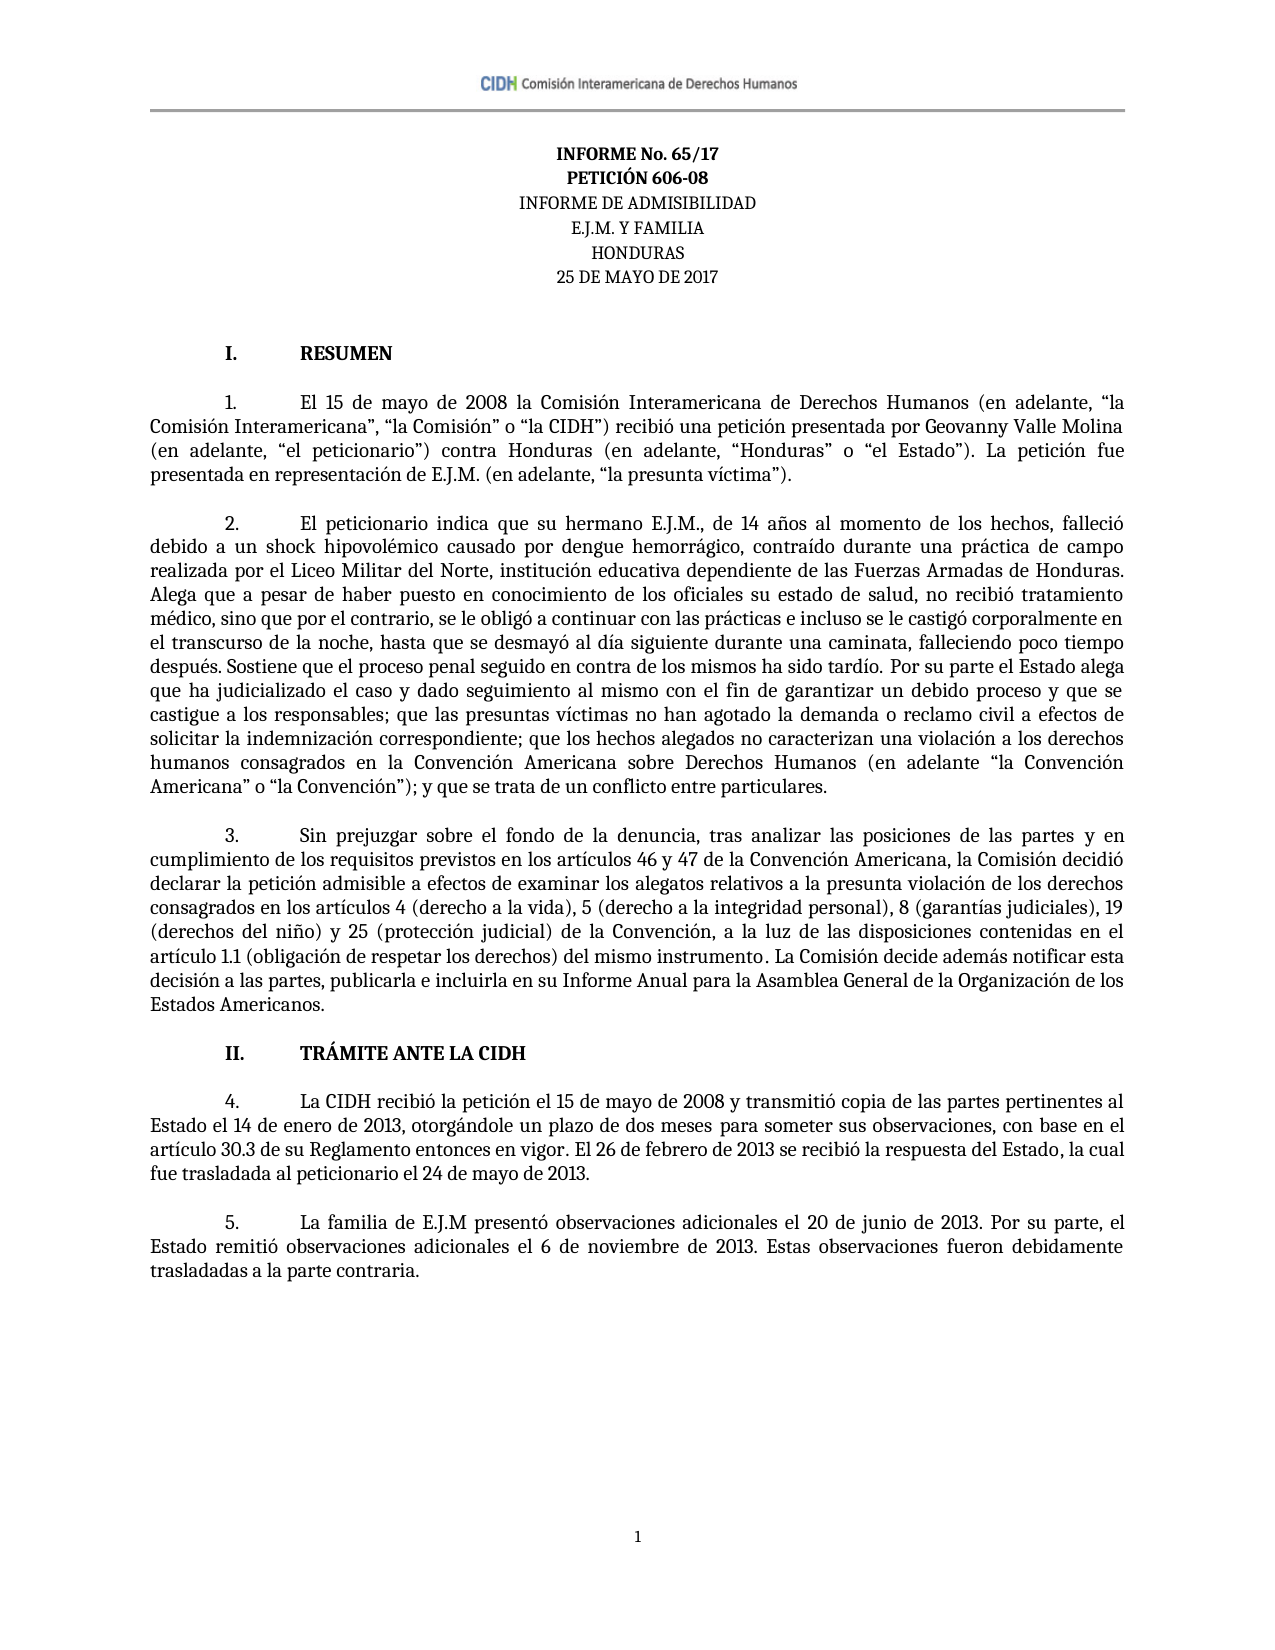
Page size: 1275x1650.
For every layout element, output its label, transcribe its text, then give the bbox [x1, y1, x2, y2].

picture [475, 75, 800, 93]
list El peticionario indica que su hermano E.J.M., de 14 años al momento de los hechos, falleció debido a un shock hipovolémico causado por dengue hemorrágico, contraído durante una práctica de campo realizada por el Liceo Militar del Norte, institución educativa dependiente de las Fuerzas Armadas de Honduras. Alega que a pesar de haber puesto en conocimiento de los oficiales su estado de salud, no recibió tratamiento médico, sino que por el contrario, se le obligó a continuar con las prácticas e incluso se le castigó corporalmente en el transcurso de la noche, hasta que se desmayó al día siguiente durante una caminata, falleciendo poco tiempo después. Sostiene que el proceso penal seguido en contra de los mismos ha sido tardío. Por su parte el Estado alega que ha judicializado el caso y dado seguimiento al mismo con el fin de garantizar un debido proceso y que se castigue a los responsables; que las presuntas víctimas no han agotado la demanda o reclamo civil a efectos de solicitar la indemnización correspondiente; que los hechos alegados no caracterizan una violación a los derechos humanos consagrados en la Convención Americana sobre Derechos Humanos (en adelante “la Convención Americana” o “la Convención”); y que se trata de un conflicto entre particulares. [150, 511, 1125, 799]
list La CIDH recibió la petición el 15 de mayo de 2008 y transmitió copia de las partes pertinentes al Estado el 14 de enero de 2013, otorgándole un plazo de dos meses para someter sus observaciones, con base en el artículo 30.3 de su Reglamento entonces en vigor. El 26 de febrero de 2013 se recibió la respuesta del Estado, la cual fue trasladada al peticionario el 24 de mayo de 2013. [150, 1090, 1125, 1186]
list La familia de E.J.M presentó observaciones adicionales el 20 de junio de 2013. Por su parte, el Estado remitió observaciones adicionales el 6 de noviembre de 2013. Estas observaciones fueron debidamente trasladadas a la parte contraria. [150, 1211, 1125, 1283]
text E.J.M. Y FAMILIA [150, 217, 1125, 239]
text INFORME No. 65/17 [150, 143, 1125, 165]
list El 15 de mayo de 2008 la Comisión Interamericana de Derechos Humanos (en adelante, “la Comisión Interamericana”, “la Comisión” o “la CIDH”) recibió una petición presentada por Geovanny Valle Molina (en adelante, “el peticionario”) contra Honduras (en adelante, “Honduras” o “el Estado”). La petición fue presentada en representación de E.J.M. (en adelante, “la presunta víctima”). [150, 390, 1125, 486]
text INFORME DE ADMISIBILIDAD [150, 193, 1125, 214]
text I. RESUMEN [150, 341, 1125, 365]
list Sin prejuzgar sobre el fondo de la denuncia, tras analizar las posiciones de las partes y en cumplimiento de los requisitos previstos en los artículos 46 y 47 de la Convención Americana, la Comisión decidió declarar la petición admisible a efectos de examinar los alegatos relativos a la presunta violación de los derechos consagrados en los artículos 4 (derecho a la vida), 5 (derecho a la integridad personal), 8 (garantías judiciales), 19 (derechos del niño) y 25 (protección judicial) de la Convención, a la luz de las disposiciones contenidas en el artículo 1.1 (obligación de respetar los derechos) del mismo instrumento. La Comisión decide además notificar esta decisión a las partes, publicarla e incluirla en su Informe Anual para la Asamblea General de la Organización de los Estados Americanos. [150, 824, 1125, 1016]
text HONDURAS [150, 242, 1125, 264]
text II. TRÁMITE ANTE LA CIDH [150, 1041, 1125, 1065]
text PETICIÓN 606-08 [150, 168, 1125, 189]
